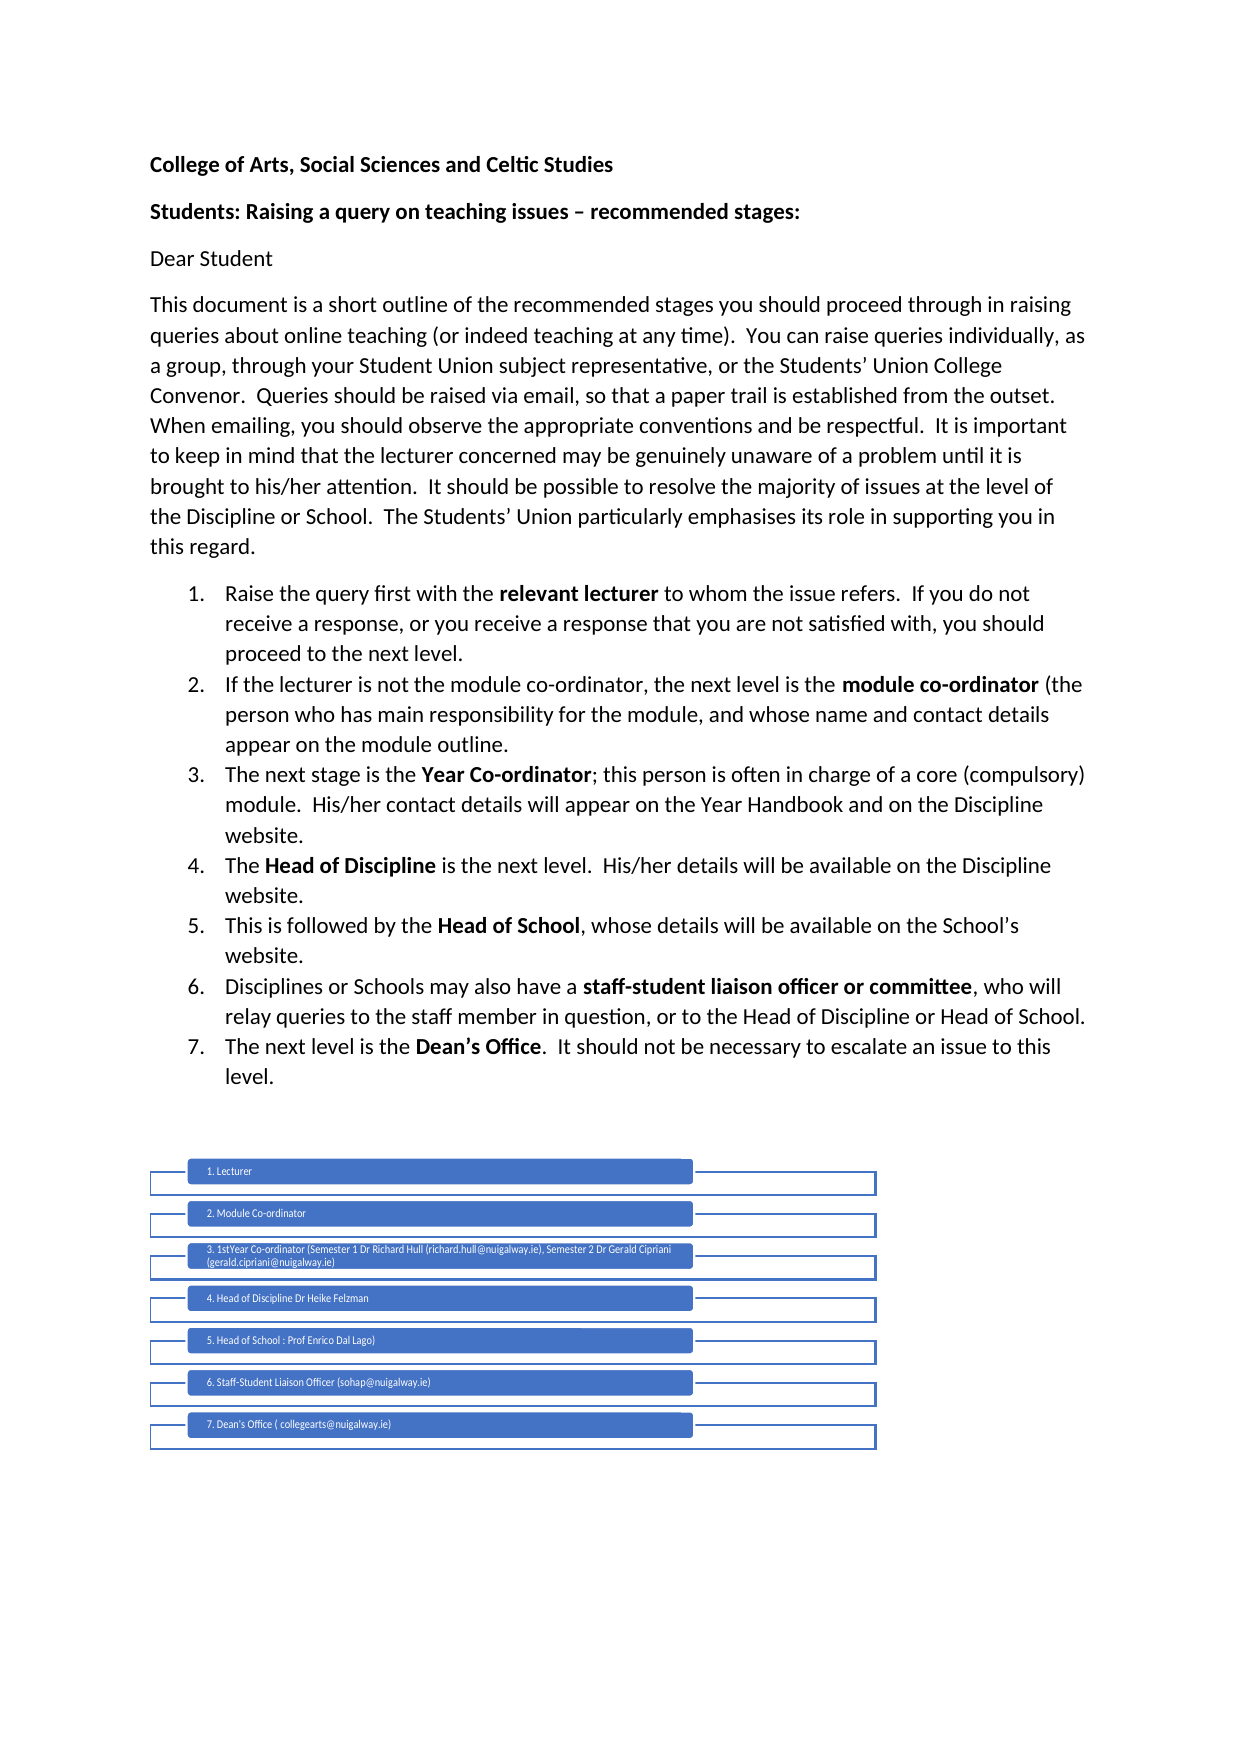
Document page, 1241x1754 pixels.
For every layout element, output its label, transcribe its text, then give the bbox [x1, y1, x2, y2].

text Dear Student [150, 244, 1090, 272]
text This document is a short outline of the recommended stages you should proceed through in raising queries about online teaching (or indeed teaching at any time). You can raise queries individually, as a group, through your Student Union subject representative, or the Students’ Union College Convenor. Queries should be raised via email, so that a paper trail is established from the outset. When emailing, you should observe the appropriate conventions and be respectful. It is important to keep in mind that the lecturer concerned may be genuinely unaware of a problem until it is brought to his/her attention. It should be possible to resolve the majority of issues at the level of the Discipline or School. The Students’ Union particularly emphasises its role in supporting you in this regard. [150, 291, 1090, 560]
text Students: Raising a query on teaching issues – recommended stages: [150, 197, 1090, 225]
list Disciplines or Schools may also have a staff-student liaison officer or committee, who will relay queries to the staff member in question, or to the Head of Discipline or Head of School. [187, 972, 1090, 1030]
list If the lecturer is not the module co-ordinator, the next level is the module co-ordinator (the person who has main responsibility for the module, and whose name and contact details appear on the module outline. [187, 670, 1090, 758]
list Raise the query first with the relevant lecturer to whom the issue refers. If you do not receive a response, or you receive a response that you are not satisfied with, you should proceed to the next level. [187, 579, 1090, 668]
list The Head of Discipline is the next level. His/her details will be available on the Discipline website. [187, 851, 1090, 909]
list This is followed by the Head of School, whose details will be available on the School’s website. [187, 911, 1090, 970]
list The next stage is the Year Co-ordinator; this person is often in charge of a core (compulsory) module. His/her contact details will appear on the Year Handbook and on the Discipline website. [187, 760, 1090, 849]
list The next level is the Dean’s Office. It should not be necessary to escalate an issue to this level. [187, 1032, 1090, 1091]
text College of Arts, Social Sciences and Celtic Studies [150, 150, 1090, 178]
